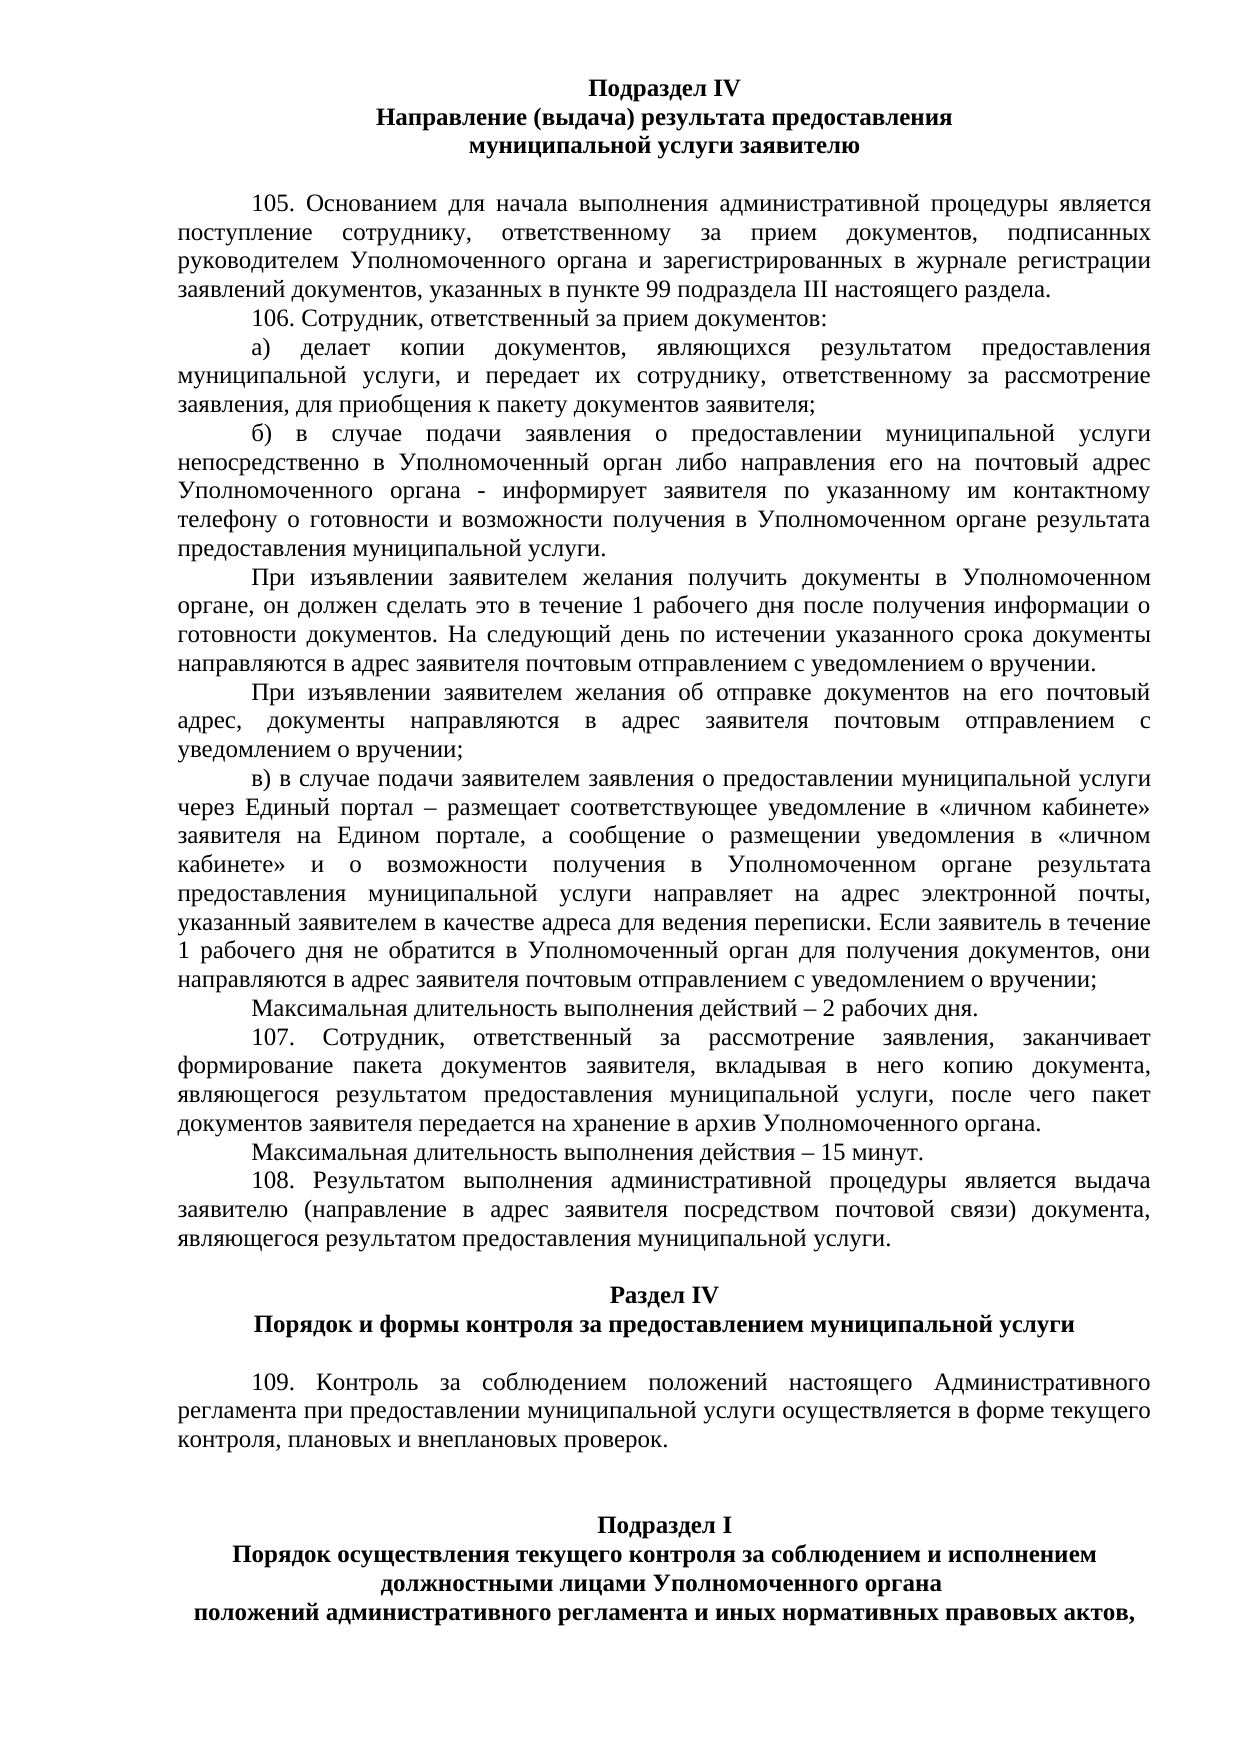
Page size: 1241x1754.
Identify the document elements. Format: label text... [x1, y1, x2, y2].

text 108. Результатом выполнения административной процедуры является выдача заявителю (направление в адрес заявителя посредством почтовой связи) документа, являющегося результатом предоставления муниципальной услуги. [177, 1166, 1152, 1252]
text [177, 1539, 1152, 1626]
text муниципальной услуги заявителю [177, 131, 1152, 159]
text При изъявлении заявителем желания об отправке документов на его почтовый адрес, документы направляются в адрес заявителя почтовым отправлением с уведомлением о вручении; [177, 677, 1152, 763]
text б) в случае подачи заявления о предоставлении муниципальной услуги непосредственно в Уполномоченный орган либо направления его на почтовый адрес Уполномоченного органа - информирует заявителя по указанному им контактному телефону о готовности и возможности получения в Уполномоченном органе результата предоставления муниципальной услуги. [177, 418, 1152, 562]
text Направление (выдача) результата предоставления [177, 102, 1152, 131]
text Подраздел I [177, 1511, 1152, 1539]
text 106. Сотрудник, ответственный за прием документов: [177, 303, 1152, 332]
text Подраздел IV [177, 73, 1152, 102]
text Максимальная длительность выполнения действия – 15 минут. [177, 1137, 1152, 1166]
text Максимальная длительность выполнения действий – 2 рабочих дня. [177, 993, 1152, 1022]
text Раздел IV [177, 1281, 1152, 1309]
text 109. Контроль за соблюдением положений настоящего Административного регламента при предоставлении муниципальной услуги осуществляется в форме текущего контроля, плановых и внеплановых проверок. [177, 1367, 1152, 1453]
text При изъявлении заявителем желания получить документы в Уполномоченном органе, он должен сделать это в течение 1 рабочего дня после получения информации о готовности документов. На следующий день по истечении указанного срока документы направляются в адрес заявителя почтовым отправлением с уведомлением о вручении. [177, 562, 1152, 677]
text Порядок и формы контроля за предоставлением муниципальной услуги [177, 1309, 1152, 1338]
text 107. Сотрудник, ответственный за рассмотрение заявления, заканчивает формирование пакета документов заявителя, вкладывая в него копию документа, являющегося результатом предоставления муниципальной услуги, после чего пакет документов заявителя передается на хранение в архив Уполномоченного органа. [177, 1022, 1152, 1137]
text 105. Основанием для начала выполнения административной процедуры является поступление сотруднику, ответственному за прием документов, подписанных руководителем Уполномоченного органа и зарегистрированных в журнале регистрации заявлений документов, указанных в пункте 99 подраздела III настоящего раздела. [177, 188, 1152, 303]
text в) в случае подачи заявителем заявления о предоставлении муниципальной услуги через Единый портал – размещает соответствующее уведомление в «личном кабинете» заявителя на Едином портале, а сообщение о размещении уведомления в «личном кабинете» и о возможности получения в Уполномоченном органе результата предоставления муниципальной услуги направляет на адрес электронной почты, указанный заявителем в качестве адреса для ведения переписки. Если заявитель в течение 1 рабочего дня не обратится в Уполномоченный орган для получения документов, они направляются в адрес заявителя почтовым отправлением с уведомлением о вручении; [177, 763, 1152, 993]
text а) делает копии документов, являющихся результатом предоставления муниципальной услуги, и передает их сотруднику, ответственному за рассмотрение заявления, для приобщения к пакету документов заявителя; [177, 332, 1152, 418]
